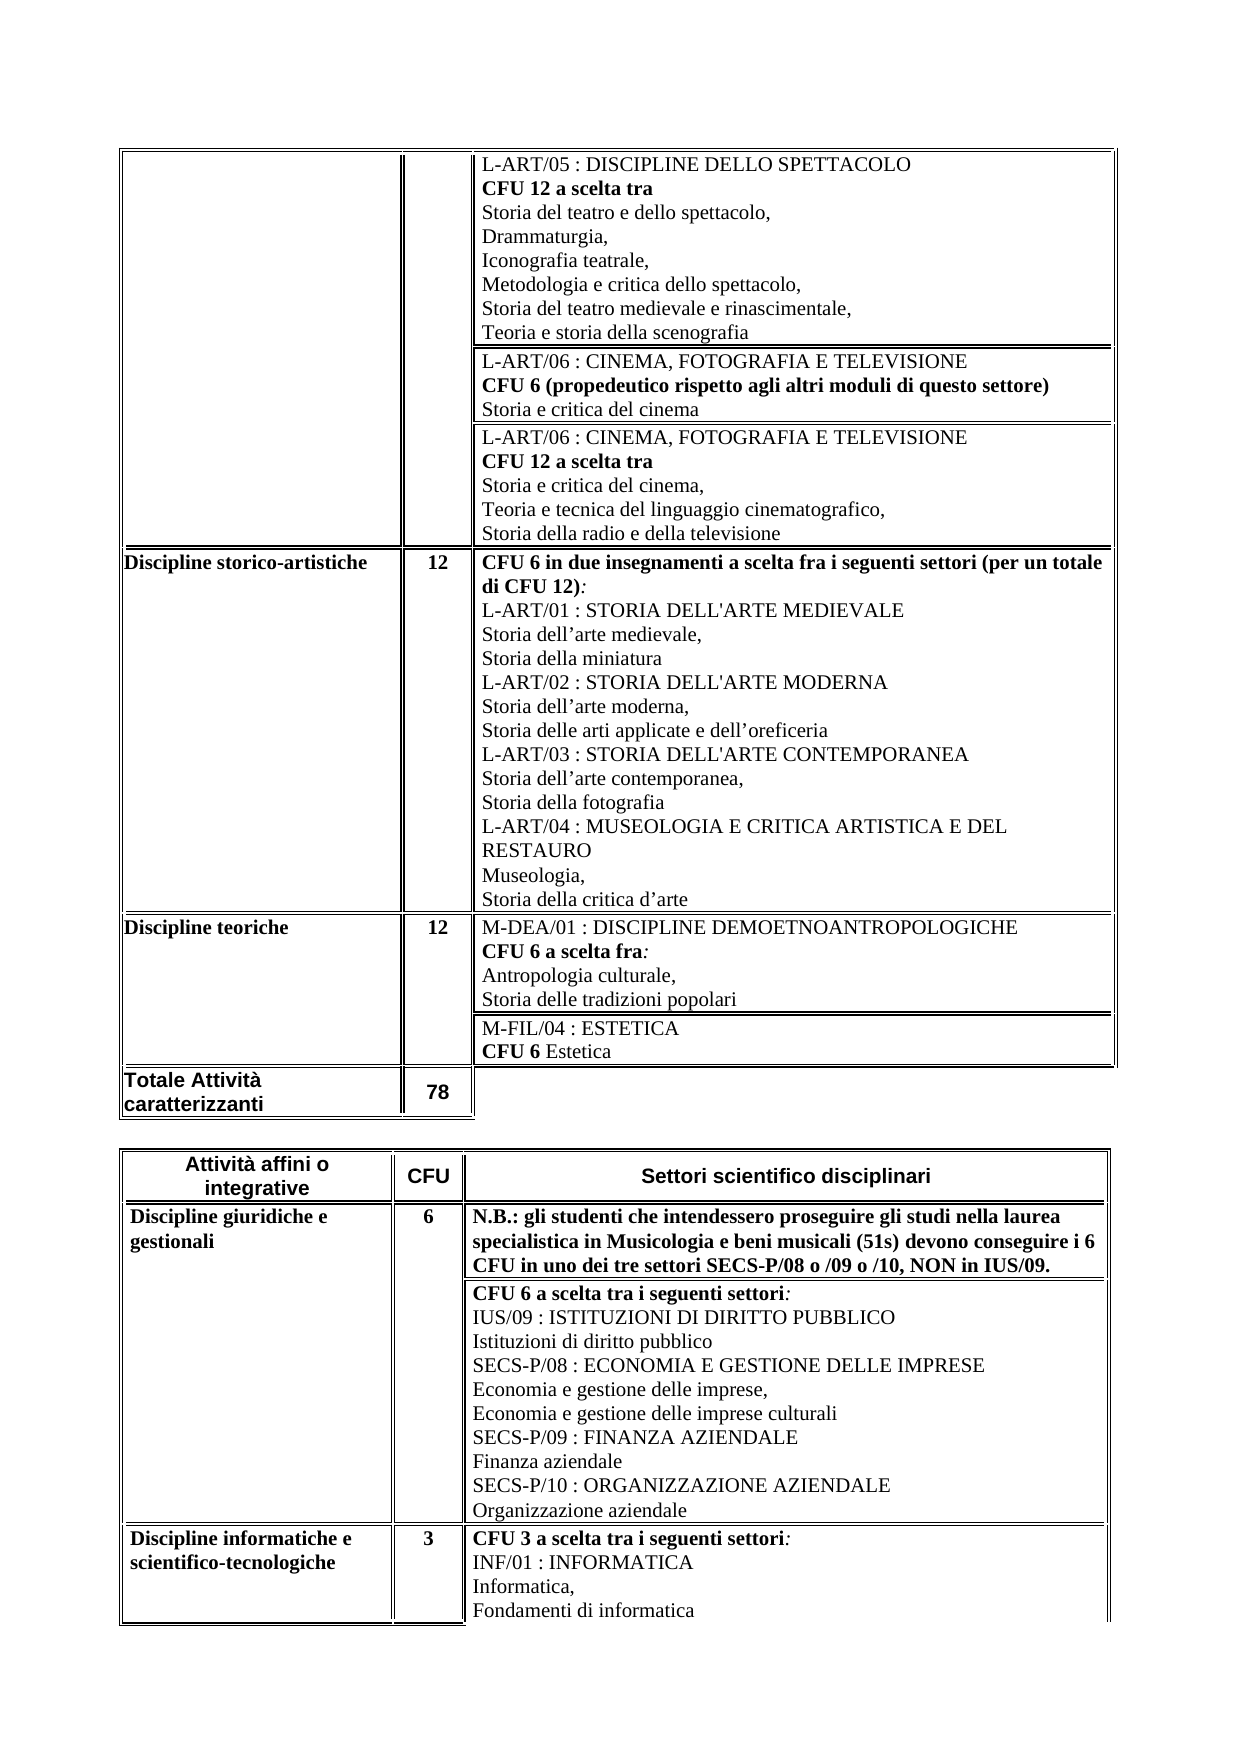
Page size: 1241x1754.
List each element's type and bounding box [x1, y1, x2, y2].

table_cell [118, 149, 1116, 1626]
table_cell [1116, 148, 1122, 1626]
